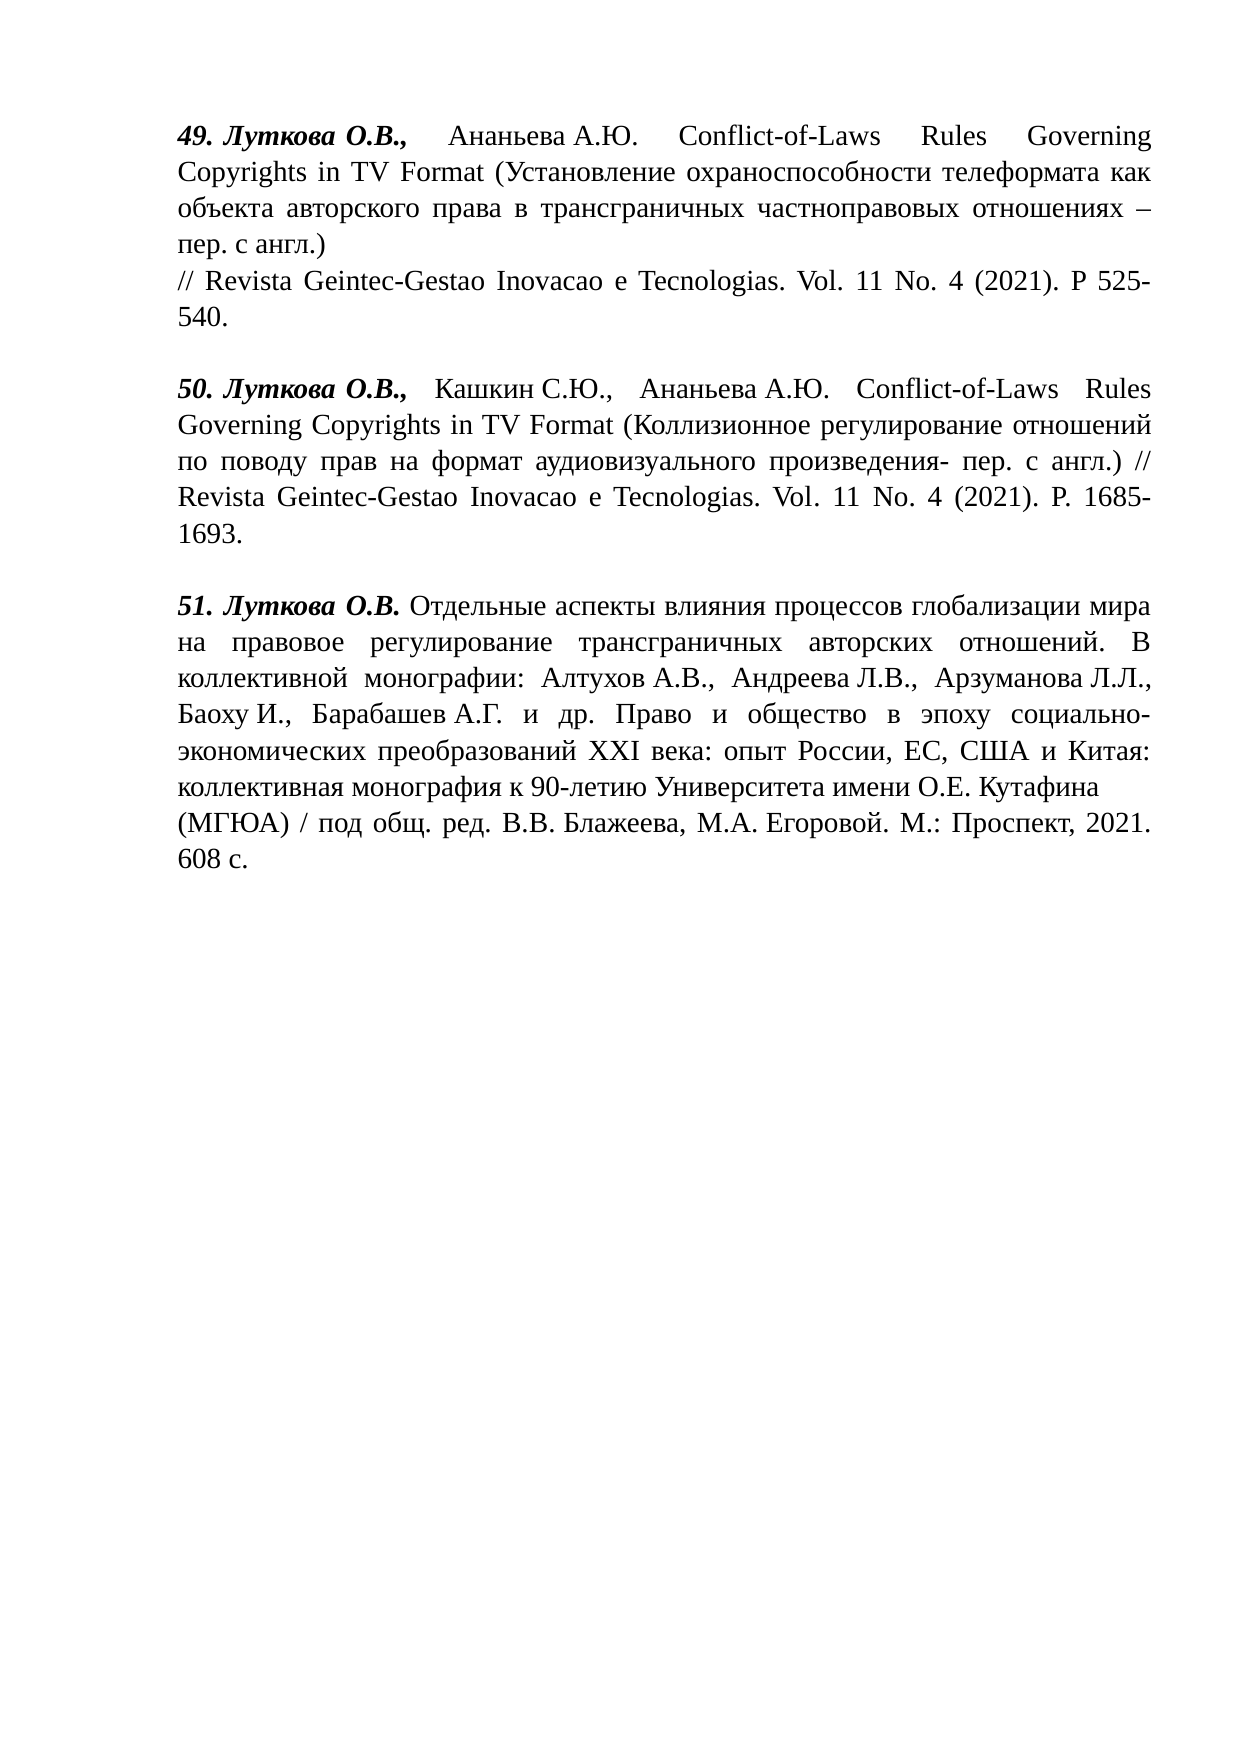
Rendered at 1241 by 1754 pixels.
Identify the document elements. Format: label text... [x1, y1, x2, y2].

text 50. Луткова О.В., Кашкин С.Ю., Ананьева А.Ю. Conflict-of-Laws Rules Governing Copyrights in TV Format (Коллизионное регулирование отношений по поводу прав на формат аудиовизуального произведения- пер. с англ.) // Revista Geintec-Gestao Inovacao e Tecnologias. Vol. 11 No. 4 (2021). P. 1685-1693. [177, 371, 1152, 549]
text (МГЮА) / под общ. ред. В.В. Блажеева, М.А. Егоровой. М.: Проспект, 2021. 608 с. [177, 805, 1152, 874]
text // Revista Geintec-Gestao Inovacao e Tecnologias. Vol. 11 No. 4 (2021). P 525-540. [177, 263, 1152, 332]
text 51. Луткова О.В. Отдельные аспекты влияния процессов глобализации мира на правовое регулирование трансграничных авторских отношений. В коллективной монографии: Алтухов А.В., Андреева Л.В., Арзуманова Л.Л., Баоху И., Барабашев А.Г. и др. Право и общество в эпоху социально-экономических преобразований XXI века: опыт России, ЕС, США и Китая: коллективная монография к 90-летию Университета имени О.Е. Кутафина [177, 588, 1152, 802]
text 49. Луткова О.В., Ананьева А.Ю. Conflict-of-Laws Rules Governing Copyrights in TV Format (Установление охраноспособности телеформата как объекта авторского права в трансграничных частноправовых отношениях – пер. с англ.) [177, 118, 1152, 260]
